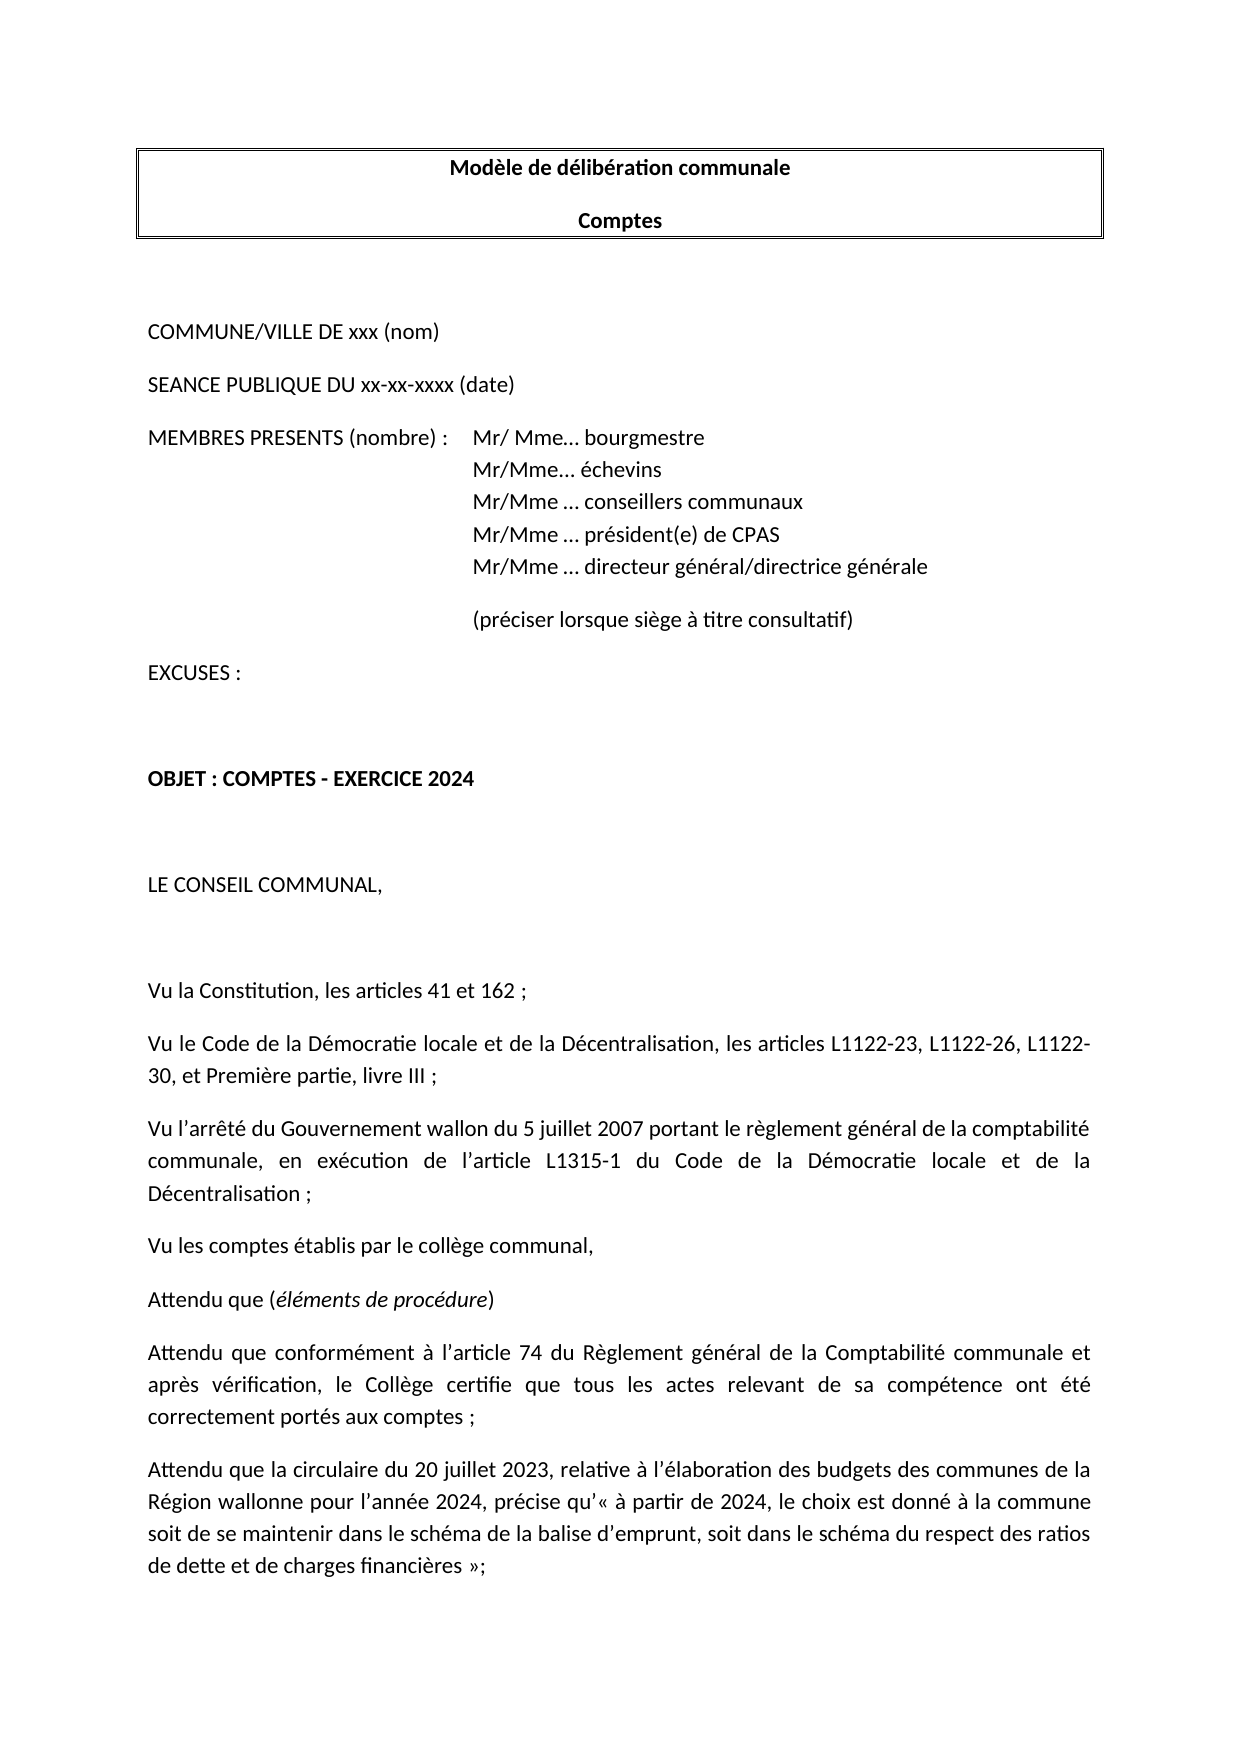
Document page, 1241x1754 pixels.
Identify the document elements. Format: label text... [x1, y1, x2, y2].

text (préciser lorsque siège à titre consultatif) [148, 605, 1093, 633]
text COMMUNE/VILLE DE xxx (nom) [148, 317, 1093, 345]
text Vu le Code de la Démocratie locale et de la Décentralisation, les articles L1122-23, L1122-26, L1122-30, et Première partie, livre III ; [148, 1029, 1093, 1089]
text OBJET : COMPTES - EXERCICE 2024 [148, 764, 1093, 792]
text Vu la Constitution, les articles 41 et 162 ; [148, 976, 1093, 1004]
text Vu l’arrêté du Gouvernement wallon du 5 juillet 2007 portant le règlement général de la comptabilité communale, en exécution de l’article L1315-1 du Code de la Démocratie locale et de la Décentralisation ; [148, 1114, 1093, 1207]
text Comptes [139, 201, 1101, 236]
text Attendu que conformément à l’article 74 du Règlement général de la Comptabilité communale et après vérification, le Collège certifie que tous les actes relevant de sa compétence ont été correctement portés aux comptes ; [148, 1338, 1093, 1430]
text MEMBRES PRESENTS (nombre) : Mr/ Mme… bourgmestre Mr/Mme... échevins Mr/Mme … conseillers communaux Mr/Mme … président(e) de CPAS Mr/Mme … directeur général/directrice générale [148, 423, 1093, 580]
text Attendu que (éléments de procédure) [148, 1285, 1093, 1313]
text LE CONSEIL COMMUNAL, [148, 870, 1093, 898]
text Attendu que la circulaire du 20 juillet 2023, relative à l’élaboration des budgets des communes de la Région wallonne pour l’année 2024, précise qu’« à partir de 2024, le choix est donné à la commune soit de se maintenir dans le schéma de la balise d’emprunt, soit dans le schéma du respect des ratios de dette et de charges financières »; [148, 1455, 1093, 1580]
text Modèle de délibération communale [139, 151, 1101, 181]
text SEANCE PUBLIQUE DU xx-xx-xxxx (date) [148, 370, 1093, 398]
text Vu les comptes établis par le collège communal, [148, 1232, 1093, 1260]
text EXCUSES : [148, 658, 1093, 686]
